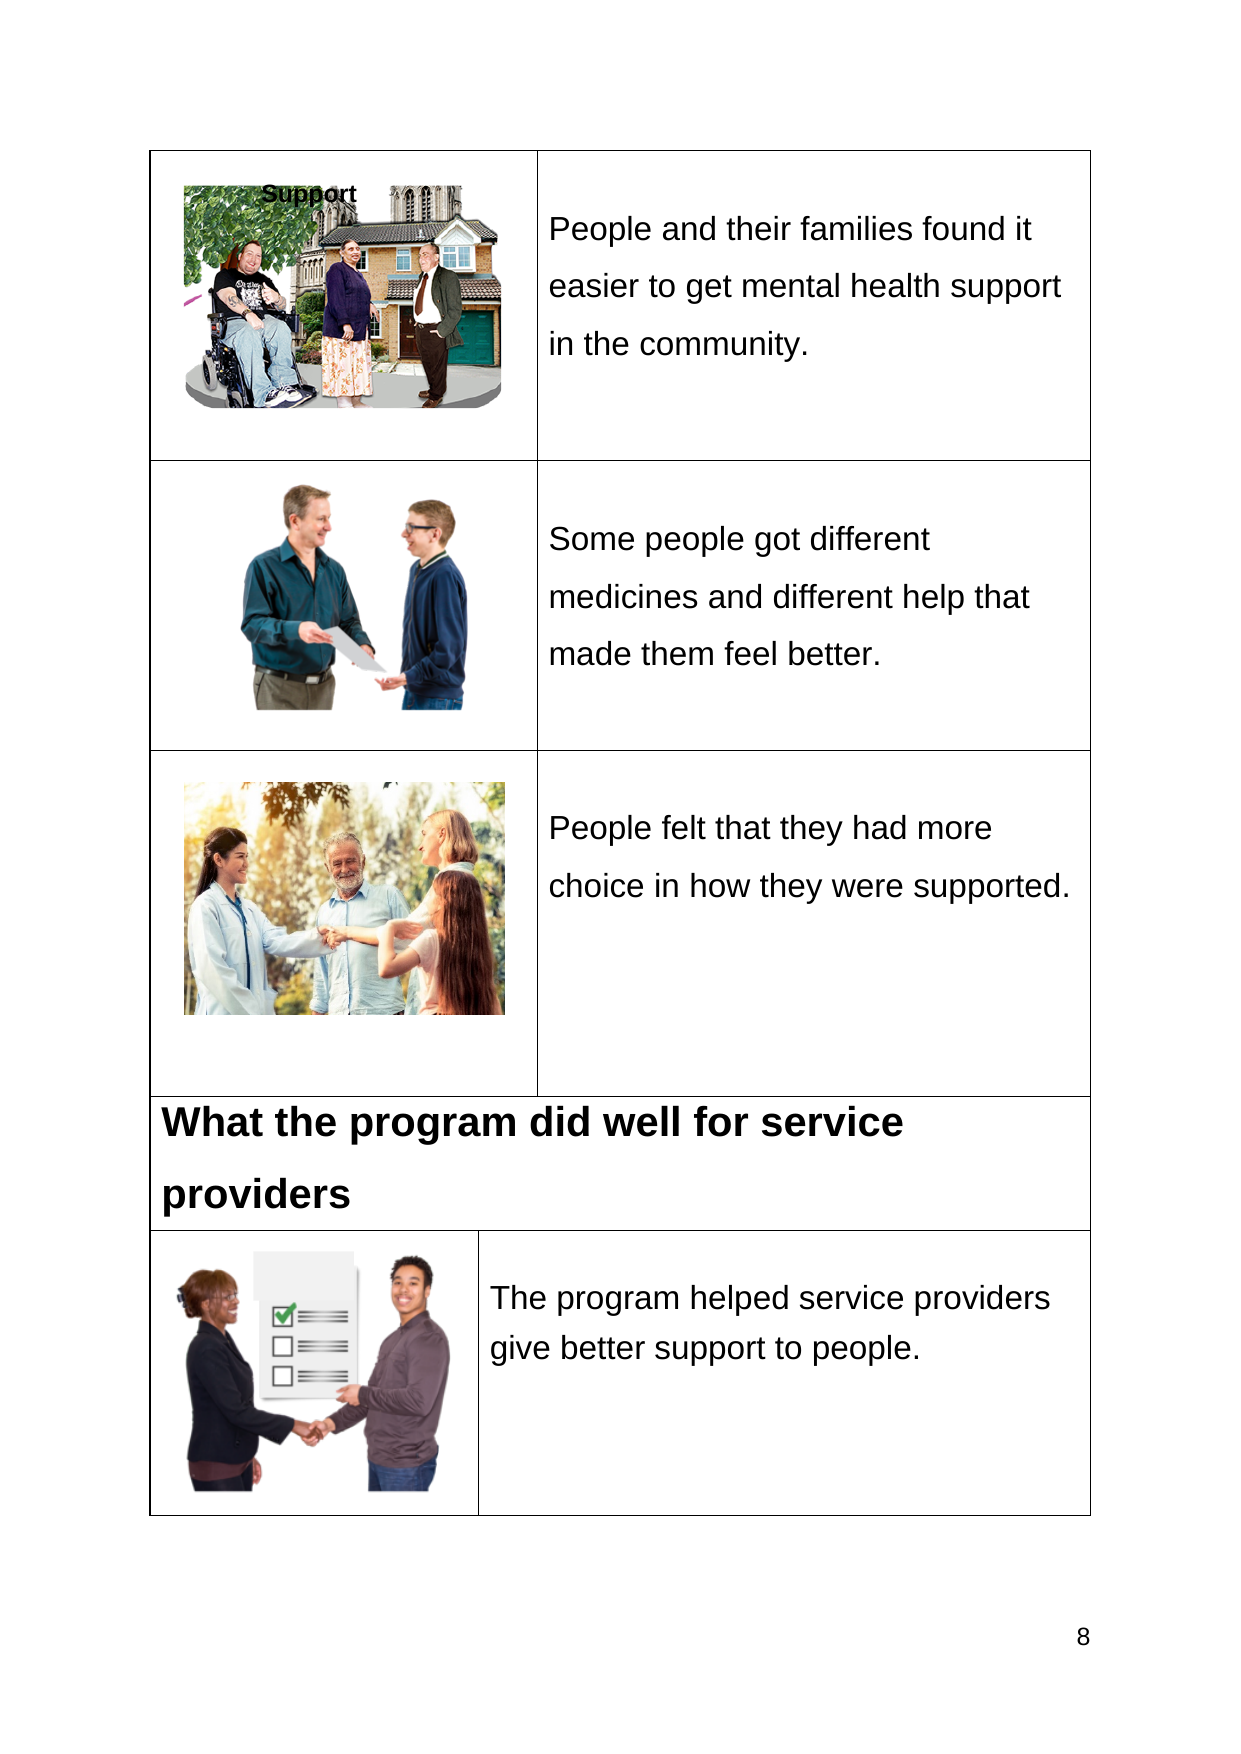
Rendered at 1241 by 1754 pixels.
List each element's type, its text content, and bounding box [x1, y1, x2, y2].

picture [235, 476, 470, 714]
table_cell The program helped service providers give better support to people. [479, 1231, 1090, 1515]
table_cell [151, 461, 537, 749]
picture [171, 1246, 452, 1497]
table_cell [151, 751, 537, 1096]
table_cell People felt that they had more choice in how they were supported. [538, 751, 1090, 1096]
table_cell People and their families found it easier to get mental health support in the community. [538, 151, 1090, 460]
table_cell What the program did well for service providers [151, 1097, 1090, 1230]
table_cell [151, 1231, 478, 1515]
table_cell [151, 151, 537, 460]
picture [182, 185, 506, 411]
table_cell Some people got different medicines and different help that made them feel better. [538, 461, 1090, 749]
